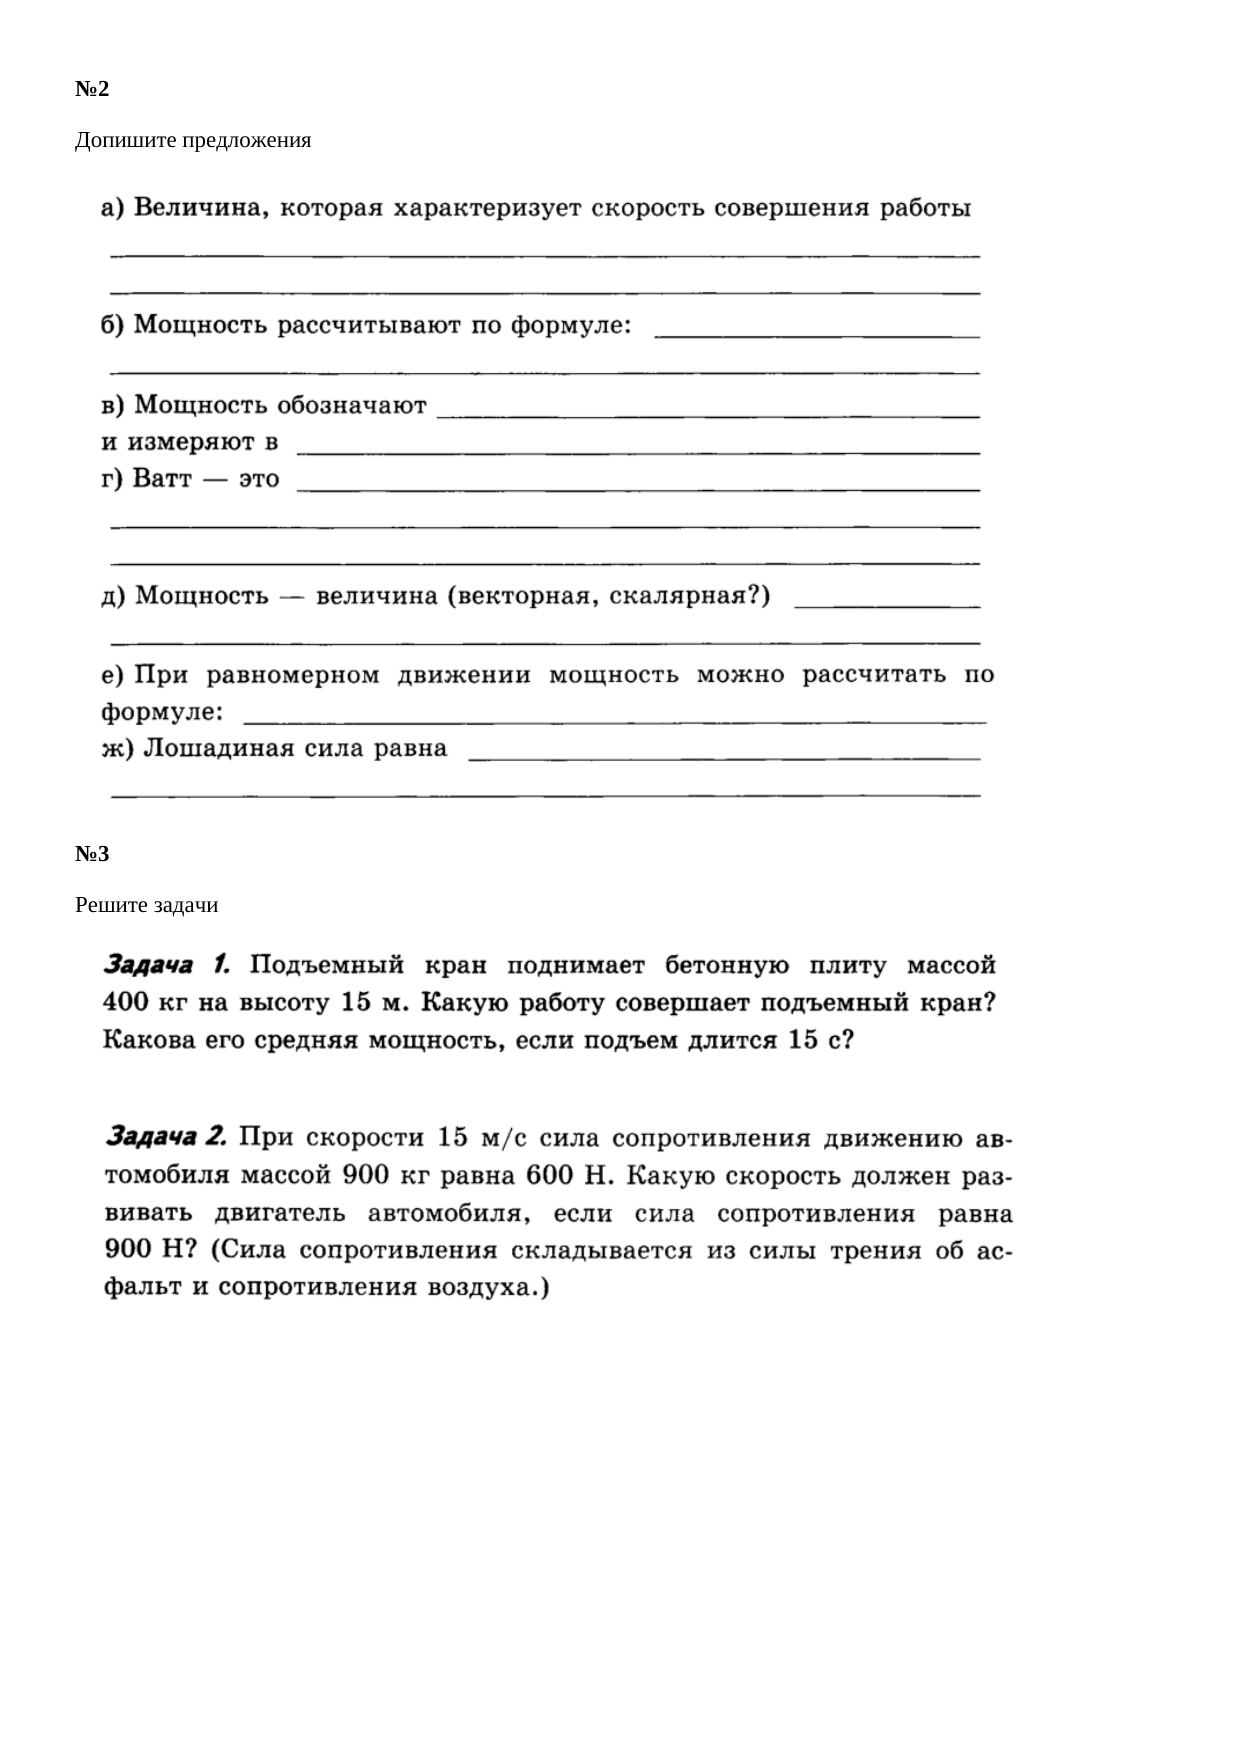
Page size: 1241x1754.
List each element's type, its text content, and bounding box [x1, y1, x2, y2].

picture [75, 1093, 1041, 1319]
picture [75, 177, 1012, 815]
text №2 [75, 75, 1165, 101]
text №3 [75, 840, 1165, 866]
text Допишите предложения [75, 126, 1165, 152]
picture [75, 941, 1024, 1069]
text Решите задачи [75, 891, 1165, 917]
